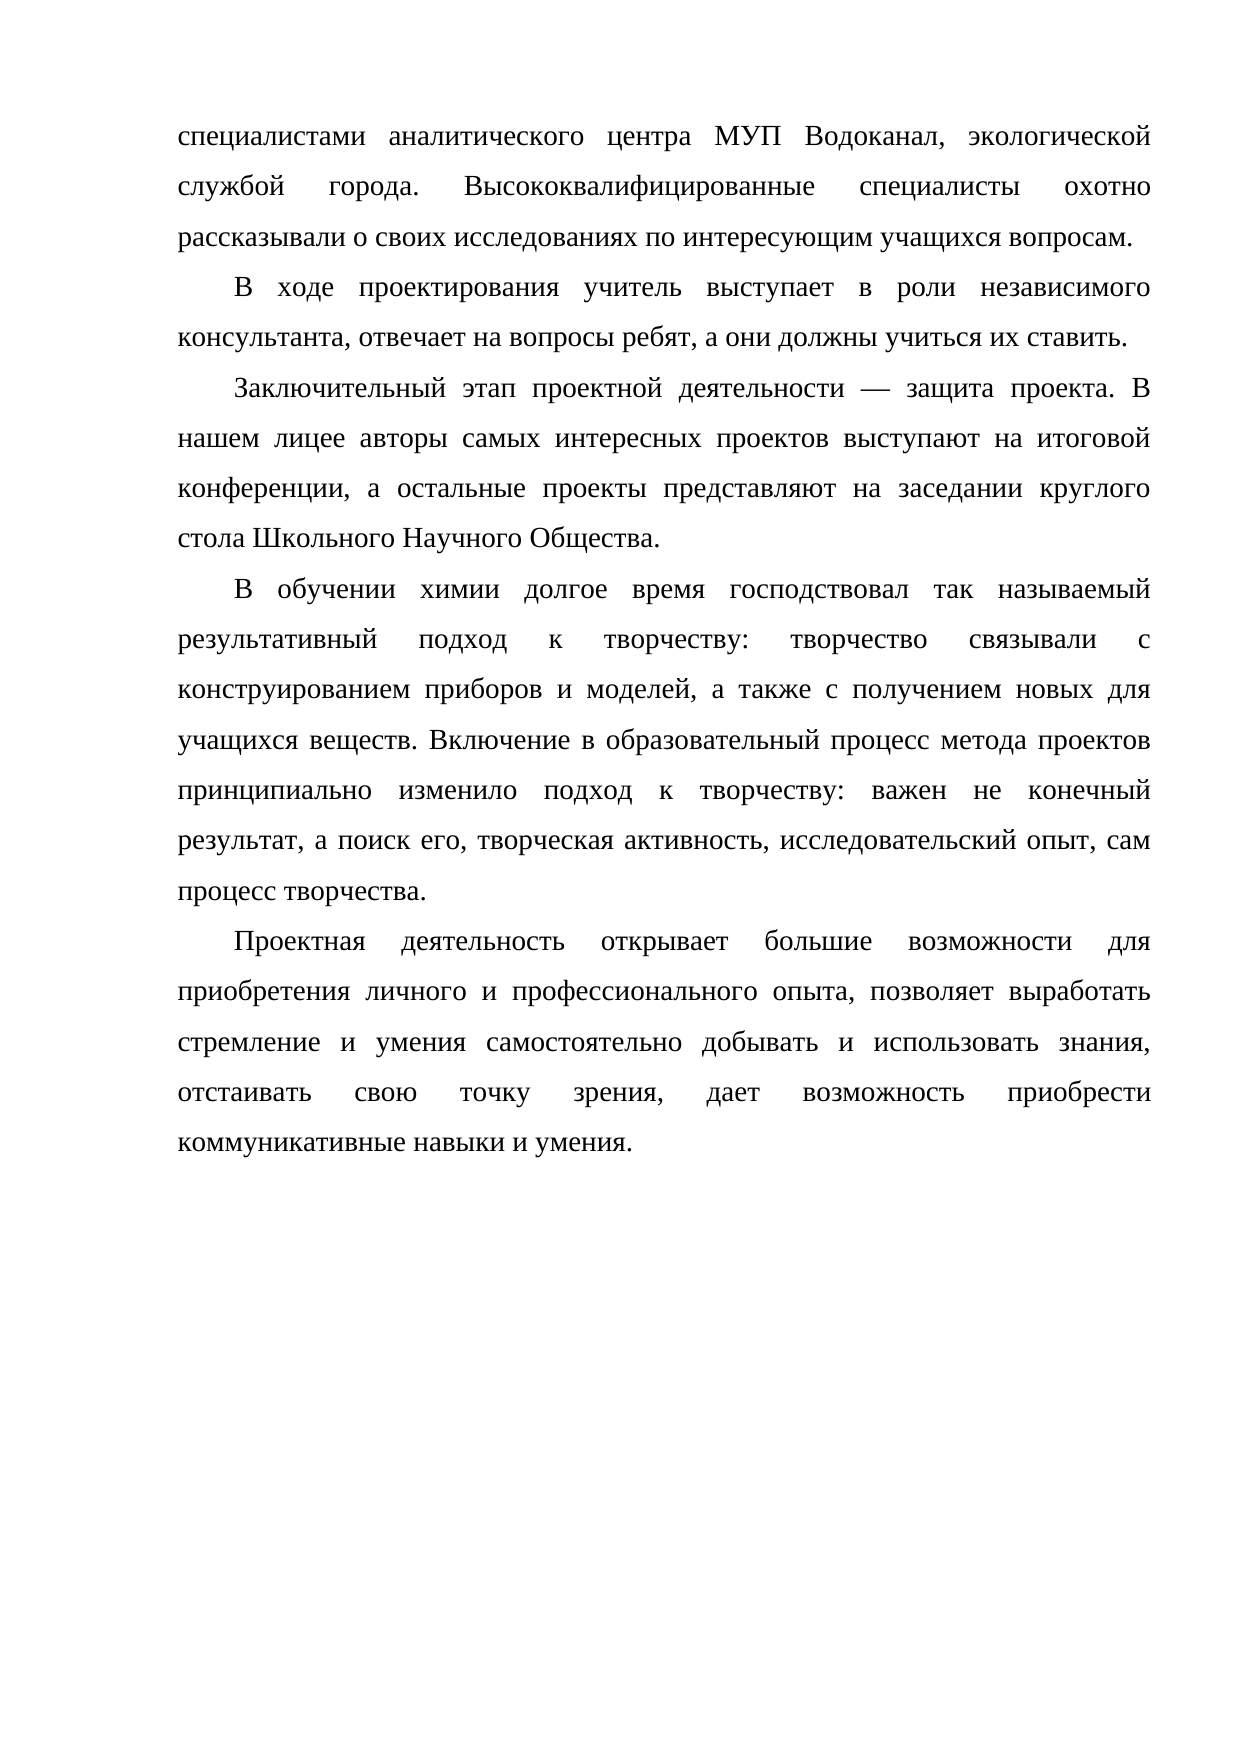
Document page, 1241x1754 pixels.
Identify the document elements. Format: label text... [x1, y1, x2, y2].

text В обучении химии долгое время господствовал так называемый результативный подход к творчеству: творчество связывали с конструированием приборов и моделей, а также с получением новых для учащихся веществ. Включение в образовательный процесс метода проектов принципиально изменило подход к творчеству: важен не конечный результат, а поиск его, творческая активность, исследовательский опыт, сам процесс творчества. [177, 571, 1152, 906]
text Заключительный этап проектной деятельности — защита проекта. В нашем лицее авторы самых интересных проектов выступают на итоговой конференции, а остальные проекты представляют на заседании круглого стола Школьного Научного Общества. [177, 370, 1152, 554]
text Проектная деятельность открывает большие возможности для приобретения личного и профессионального опыта, позволяет выработать стремление и умения самостоятельно добывать и использовать знания, отстаивать свою точку зрения, дает возможность приобрести коммуникативные навыки и умения. [177, 923, 1152, 1158]
text В ходе проектирования учитель выступает в роли независимого консультанта, отвечает на вопросы ребят, а они должны учиться их ставить. [177, 269, 1152, 353]
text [177, 118, 1152, 252]
